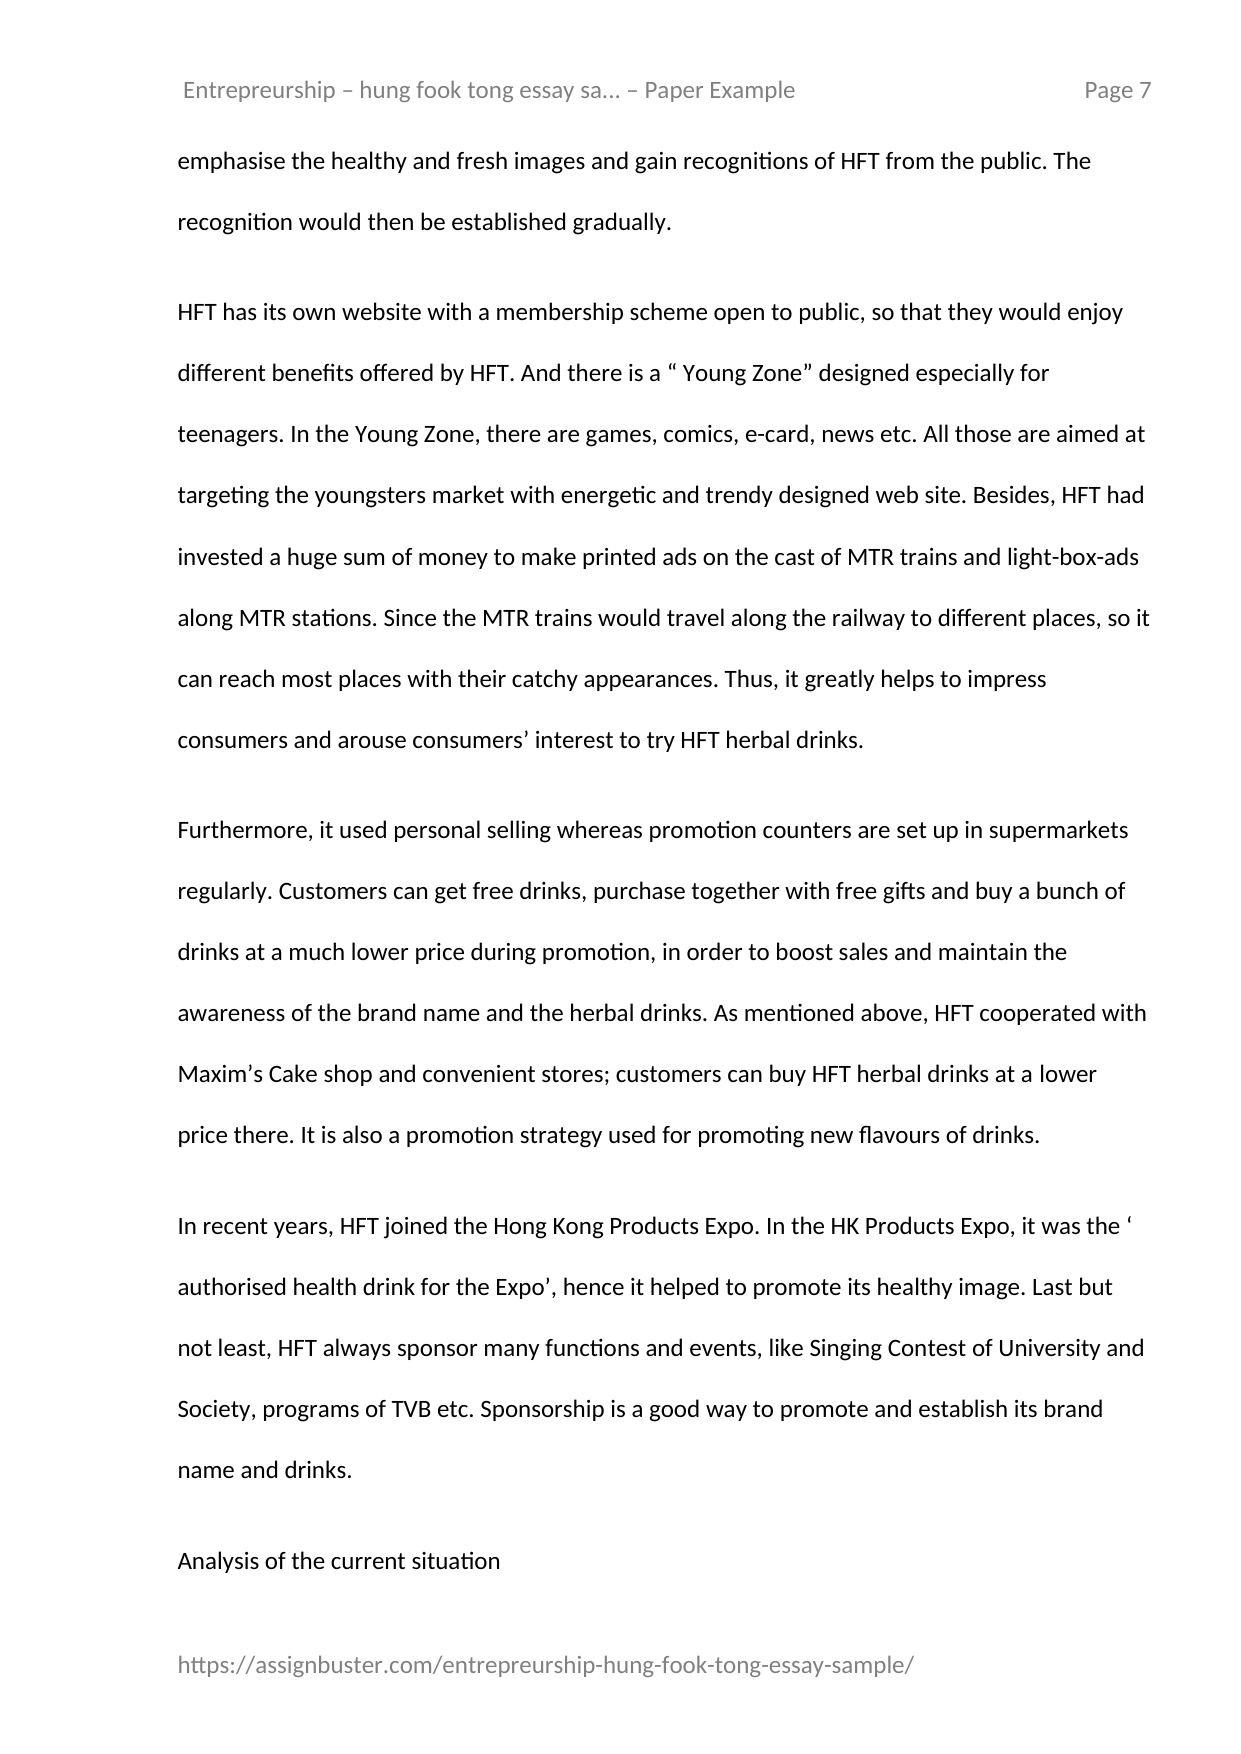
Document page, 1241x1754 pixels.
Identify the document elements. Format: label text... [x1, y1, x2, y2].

text HFT has its own website with a membership scheme open to public, so that they would enjoy different benefits offered by HFT. And there is a “ Young Zone” designed especially for teenagers. In the Young Zone, there are games, comics, e-card, news etc. All those are aimed at targeting the youngsters market with energetic and trendy designed web site. Besides, HFT had invested a huge sum of money to make printed ads on the cast of MTR trains and light-box-ads along MTR stations. Since the MTR trains would travel along the railway to different places, so it can reach most places with their catchy appearances. Thus, it greatly helps to impress consumers and arouse consumers’ interest to try HFT herbal drinks. [177, 297, 1152, 754]
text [177, 145, 1152, 237]
text Furthermore, it used personal selling whereas promotion counters are set up in supermarkets regularly. Customers can get free drinks, purchase together with free gifts and buy a bunch of drinks at a much lower price during promotion, in order to boost sales and maintain the awareness of the brand name and the herbal drinks. As mentioned above, HFT cooperated with Maxim’s Cake shop and convenient stores; customers can buy HFT herbal drinks at a lower price there. It is also a promotion strategy used for promoting new flavours of drinks. [177, 814, 1152, 1150]
text In recent years, HFT joined the Hong Kong Products Expo. In the HK Products Expo, it was the ‘ authorised health drink for the Expo’, hence it helped to promote its healthy image. Last but not least, HFT always sponsor many functions and events, like Singing Contest of University and Society, programs of TVB etc. Sponsorship is a good way to promote and establish its brand name and drinks. [177, 1210, 1152, 1485]
text Analysis of the current situation [177, 1545, 1152, 1575]
